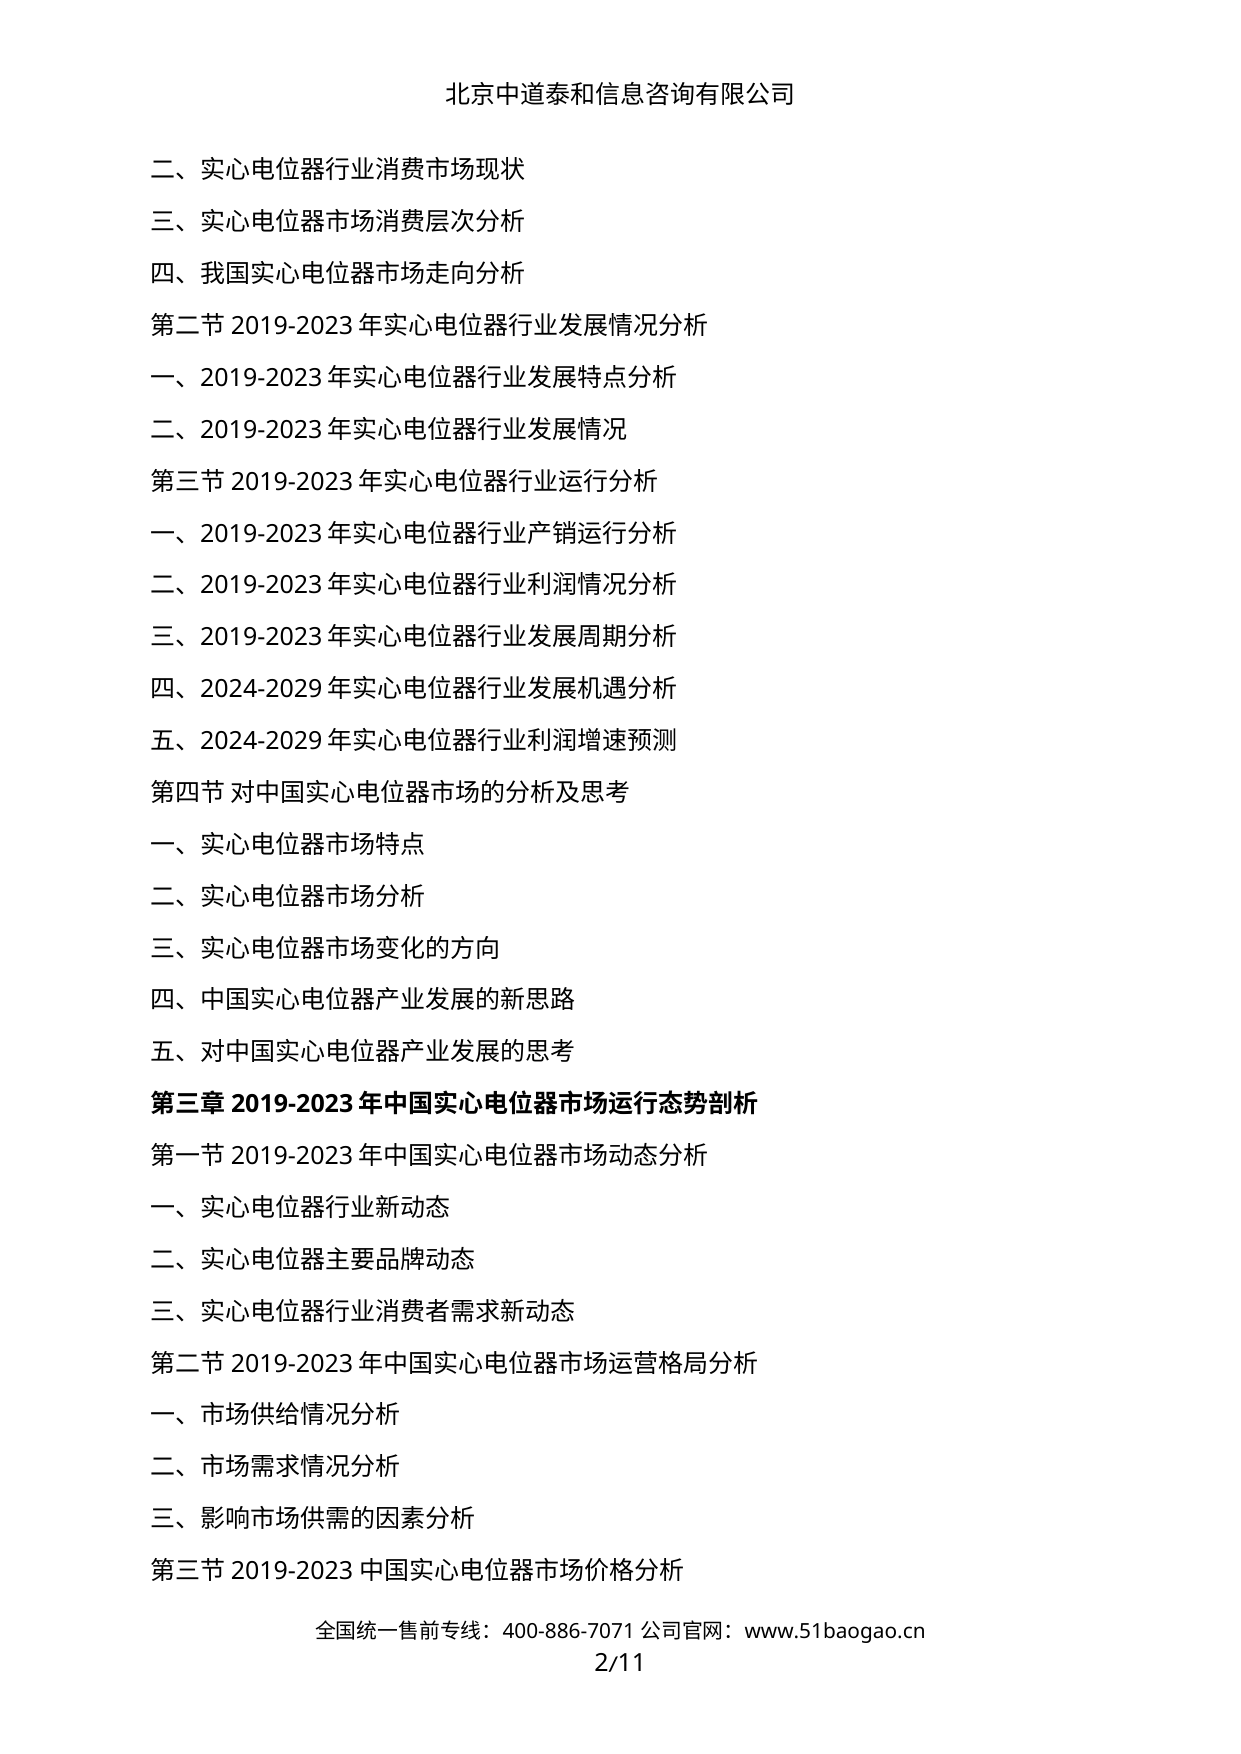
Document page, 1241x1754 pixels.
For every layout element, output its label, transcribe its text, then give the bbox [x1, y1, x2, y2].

text 一、实心电位器行业新动态 [150, 1187, 1090, 1224]
text 一、2019-2023年实心电位器行业产销运行分析 [150, 513, 1090, 549]
text 二、2019-2023年实心电位器行业发展情况 [150, 409, 1090, 446]
text 二、实心电位器行业消费市场现状 [150, 150, 1090, 186]
text 四、我国实心电位器市场走向分析 [150, 254, 1090, 290]
text 一、实心电位器市场特点 [150, 824, 1090, 861]
text 三、实心电位器行业消费者需求新动态 [150, 1291, 1090, 1327]
text 三、2019-2023年实心电位器行业发展周期分析 [150, 617, 1090, 653]
text 二、实心电位器市场分析 [150, 876, 1090, 912]
text 第四节 对中国实心电位器市场的分析及思考 [150, 772, 1090, 809]
text 一、2019-2023年实心电位器行业发展特点分析 [150, 357, 1090, 394]
text 第一节 2019-2023年中国实心电位器市场动态分析 [150, 1136, 1090, 1172]
text 二、2019-2023年实心电位器行业利润情况分析 [150, 565, 1090, 601]
text 一、市场供给情况分析 [150, 1395, 1090, 1431]
text 第二节 2019-2023年实心电位器行业发展情况分析 [150, 306, 1090, 342]
text 第三节 2019-2023 中国实心电位器市场价格分析 [150, 1551, 1090, 1587]
text 二、市场需求情况分析 [150, 1447, 1090, 1483]
text 二、实心电位器主要品牌动态 [150, 1239, 1090, 1276]
text 三、影响市场供需的因素分析 [150, 1499, 1090, 1535]
text 第二节 2019-2023年中国实心电位器市场运营格局分析 [150, 1343, 1090, 1379]
text 三、实心电位器市场消费层次分析 [150, 202, 1090, 238]
text 四、2024-2029年实心电位器行业发展机遇分析 [150, 669, 1090, 705]
text 第三章 2019-2023年中国实心电位器市场运行态势剖析 [150, 1084, 1090, 1120]
text 五、2024-2029年实心电位器行业利润增速预测 [150, 721, 1090, 757]
text 四、中国实心电位器产业发展的新思路 [150, 980, 1090, 1016]
text 三、实心电位器市场变化的方向 [150, 928, 1090, 964]
text 五、对中国实心电位器产业发展的思考 [150, 1032, 1090, 1068]
text 第三节 2019-2023年实心电位器行业运行分析 [150, 461, 1090, 497]
